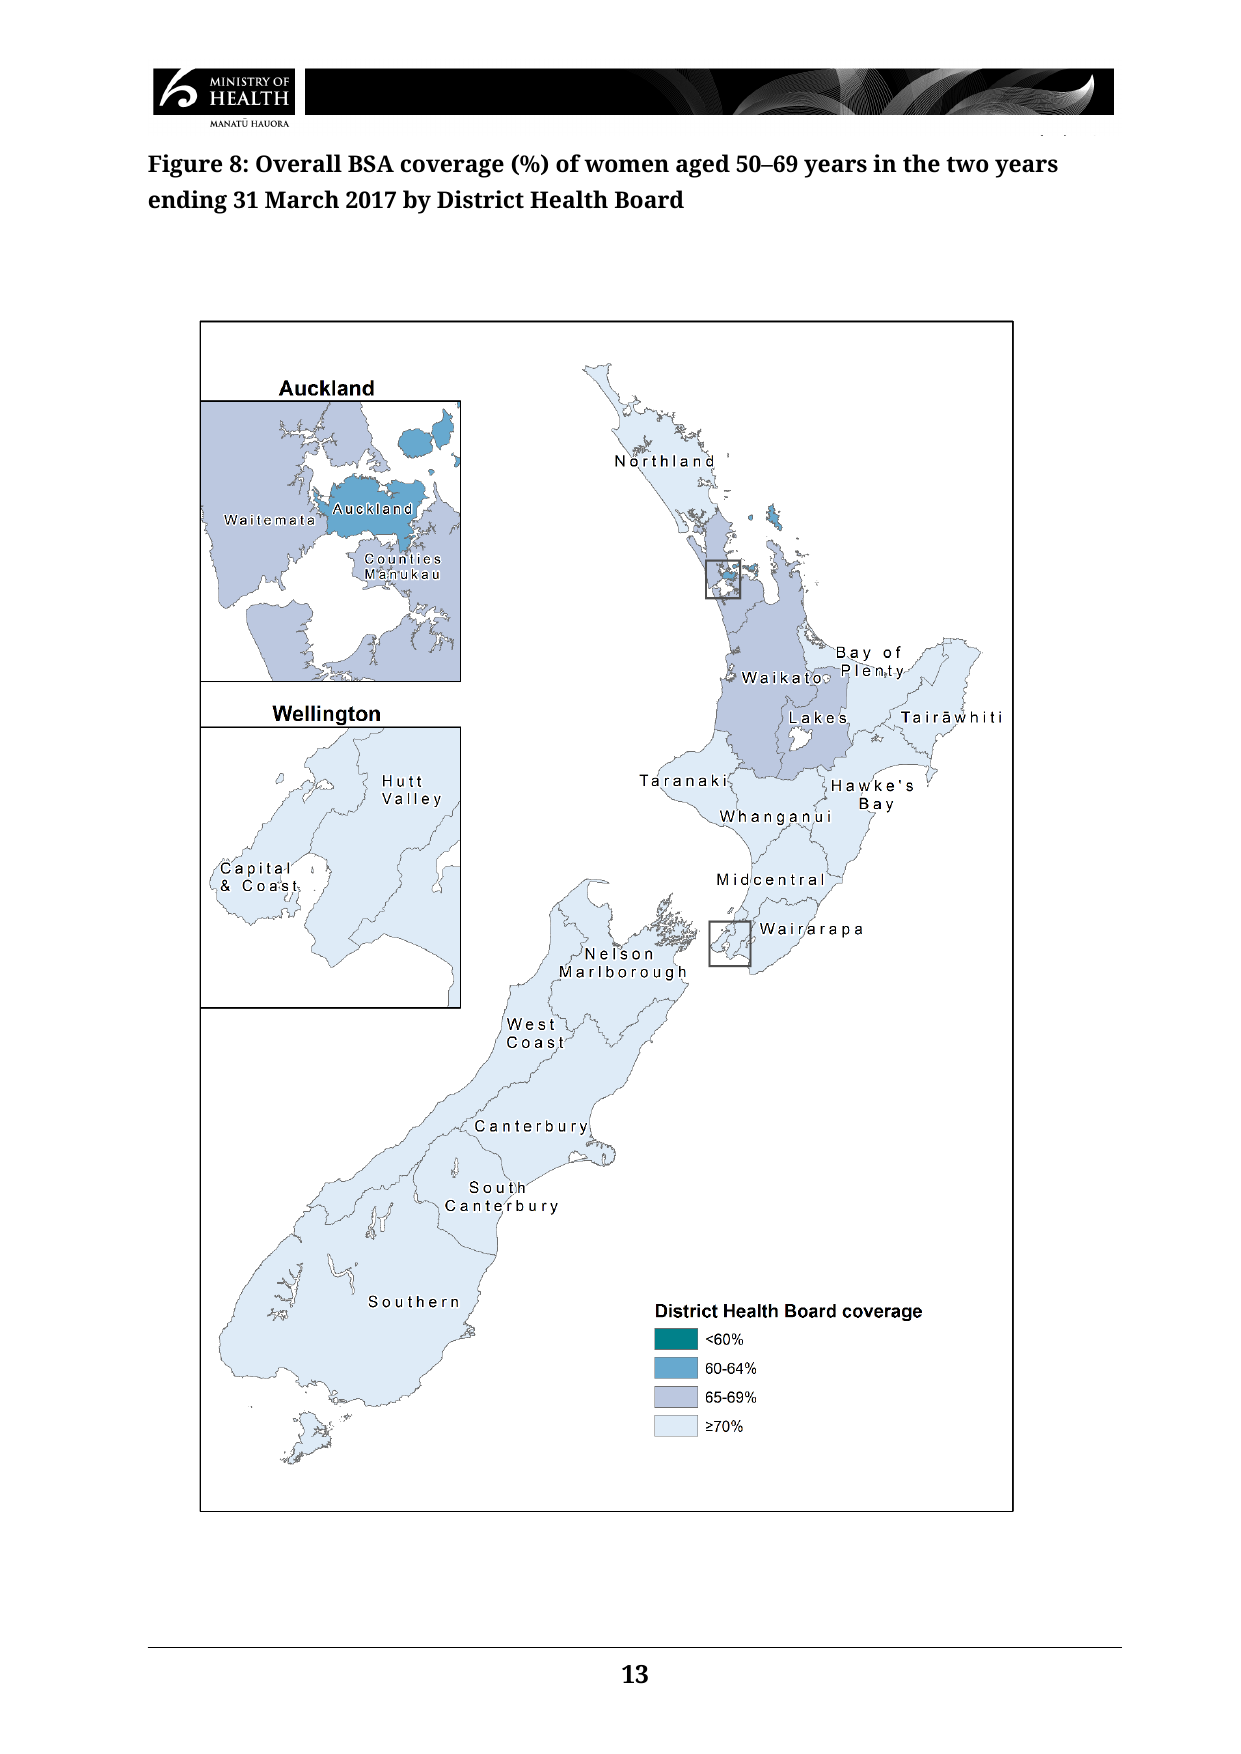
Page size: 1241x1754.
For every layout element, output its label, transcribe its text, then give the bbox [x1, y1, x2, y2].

picture [147, 271, 1055, 1555]
picture [147, 59, 1123, 136]
